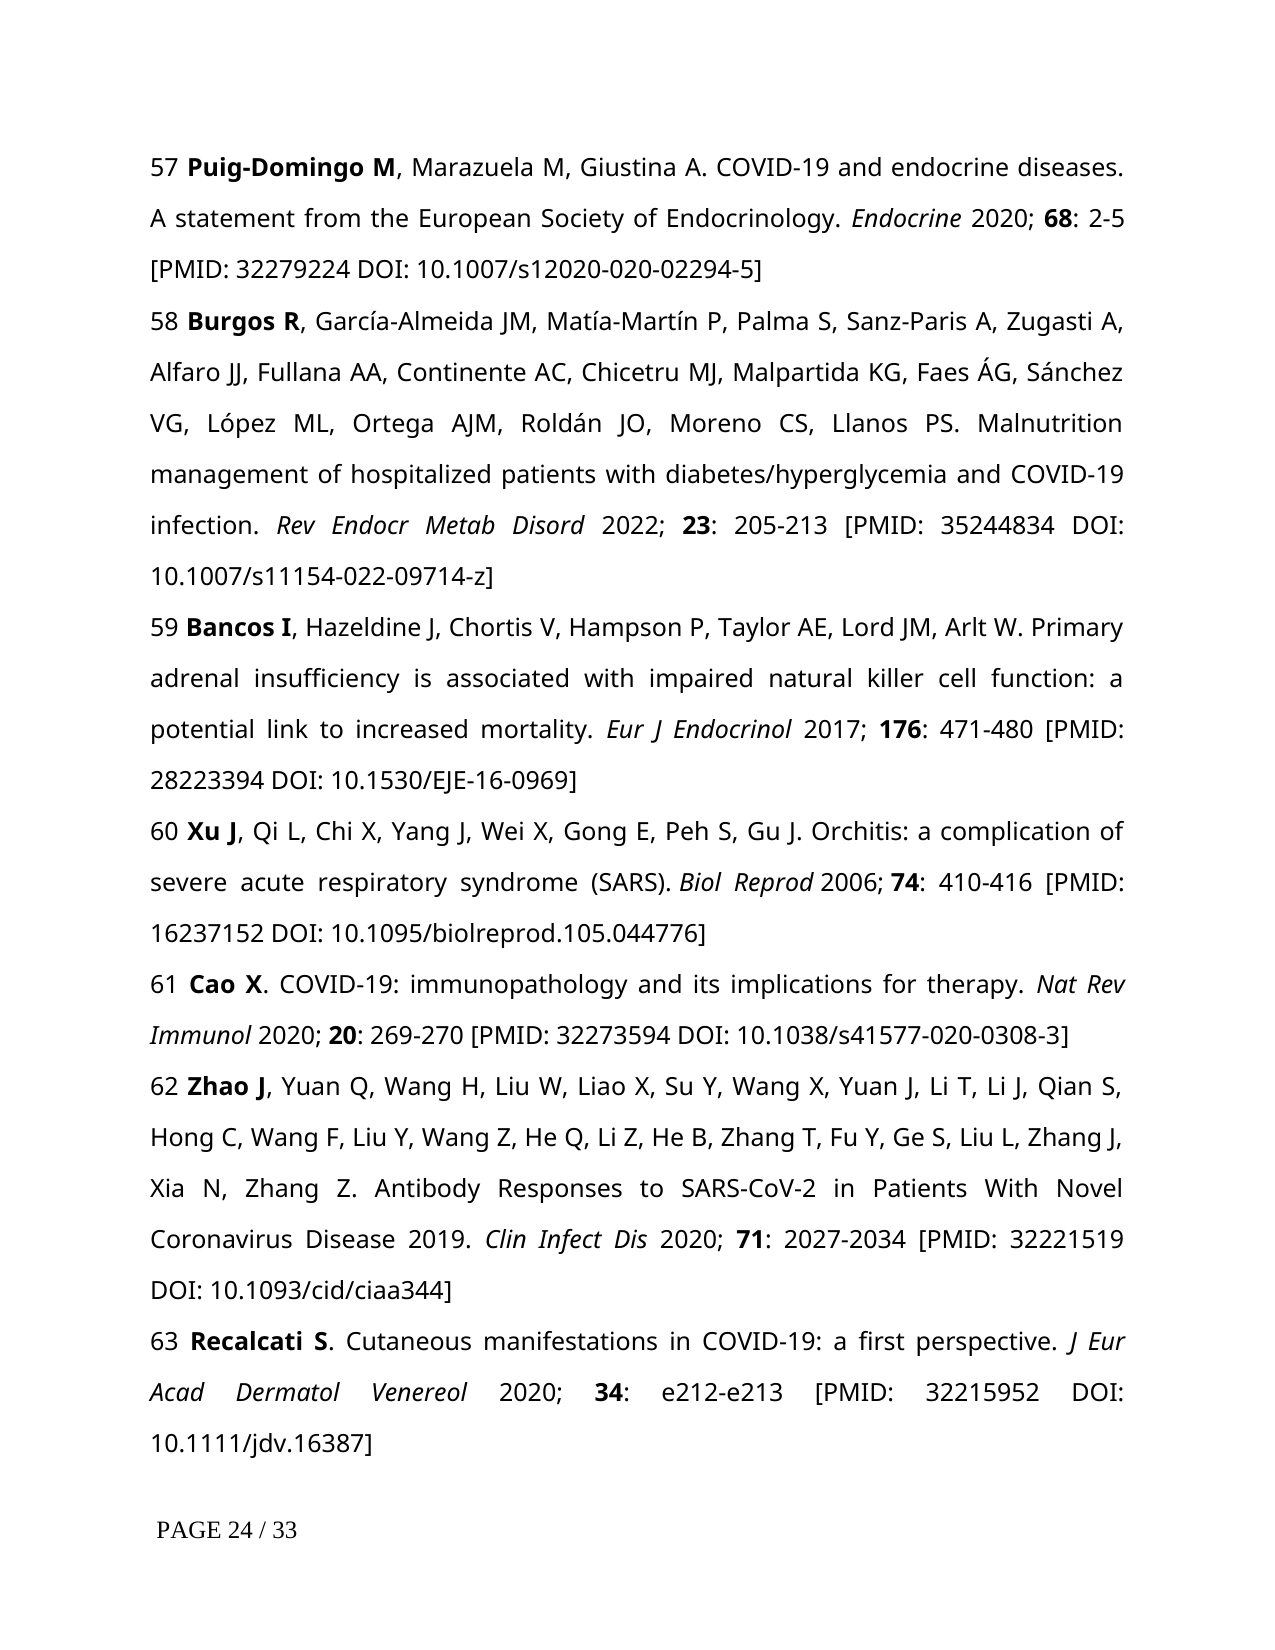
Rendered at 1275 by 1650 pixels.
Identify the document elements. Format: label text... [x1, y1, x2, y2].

text 58 Burgos R, García-Almeida JM, Matía-Martín P, Palma S, Sanz-Paris A, Zugasti A, Alfaro JJ, Fullana AA, Continente AC, Chicetru MJ, Malpartida KG, Faes ÁG, Sánchez VG, López ML, Ortega AJM, Roldán JO, Moreno CS, Llanos PS. Malnutrition management of hospitalized patients with diabetes/hyperglycemia and COVID-19 infection. Rev Endocr Metab Disord 2022; 23: 205-213 [PMID: 35244834 DOI: 10.1007/s11154-022-09714-z] [150, 303, 1125, 592]
text 63 Recalcati S. Cutaneous manifestations in COVID-19: a first perspective. J Eur Acad Dermatol Venereol 2020; 34: e212-e213 [PMID: 32215952 DOI: 10.1111/jdv.16387] [150, 1324, 1125, 1460]
text 57 Puig-Domingo M, Marazuela M, Giustina A. COVID-19 and endocrine diseases. A statement from the European Society of Endocrinology. Endocrine 2020; 68: 2-5 [PMID: 32279224 DOI: 10.1007/s12020-020-02294-5] [150, 150, 1125, 286]
text 61 Cao X. COVID-19: immunopathology and its implications for therapy. Nat Rev Immunol 2020; 20: 269-270 [PMID: 32273594 DOI: 10.1038/s41577-020-0308-3] [150, 967, 1125, 1052]
text 62 Zhao J, Yuan Q, Wang H, Liu W, Liao X, Su Y, Wang X, Yuan J, Li T, Li J, Qian S, Hong C, Wang F, Liu Y, Wang Z, He Q, Li Z, He B, Zhang T, Fu Y, Ge S, Liu L, Zhang J, Xia N, Zhang Z. Antibody Responses to SARS-CoV-2 in Patients With Novel Coronavirus Disease 2019. Clin Infect Dis 2020; 71: 2027-2034 [PMID: 32221519 DOI: 10.1093/cid/ciaa344] [150, 1069, 1125, 1307]
text 60 Xu J, Qi L, Chi X, Yang J, Wei X, Gong E, Peh S, Gu J. Orchitis: a complication of severe acute respiratory syndrome (SARS). Biol Reprod 2006; 74: 410-416 [PMID: 16237152 DOI: 10.1095/biolreprod.105.044776] [150, 813, 1125, 950]
text 59 Bancos I, Hazeldine J, Chortis V, Hampson P, Taylor AE, Lord JM, Arlt W. Primary adrenal insufficiency is associated with impaired natural killer cell function: a potential link to increased mortality. Eur J Endocrinol 2017; 176: 471-480 [PMID: 28223394 DOI: 10.1530/EJE-16-0969] [150, 609, 1125, 797]
